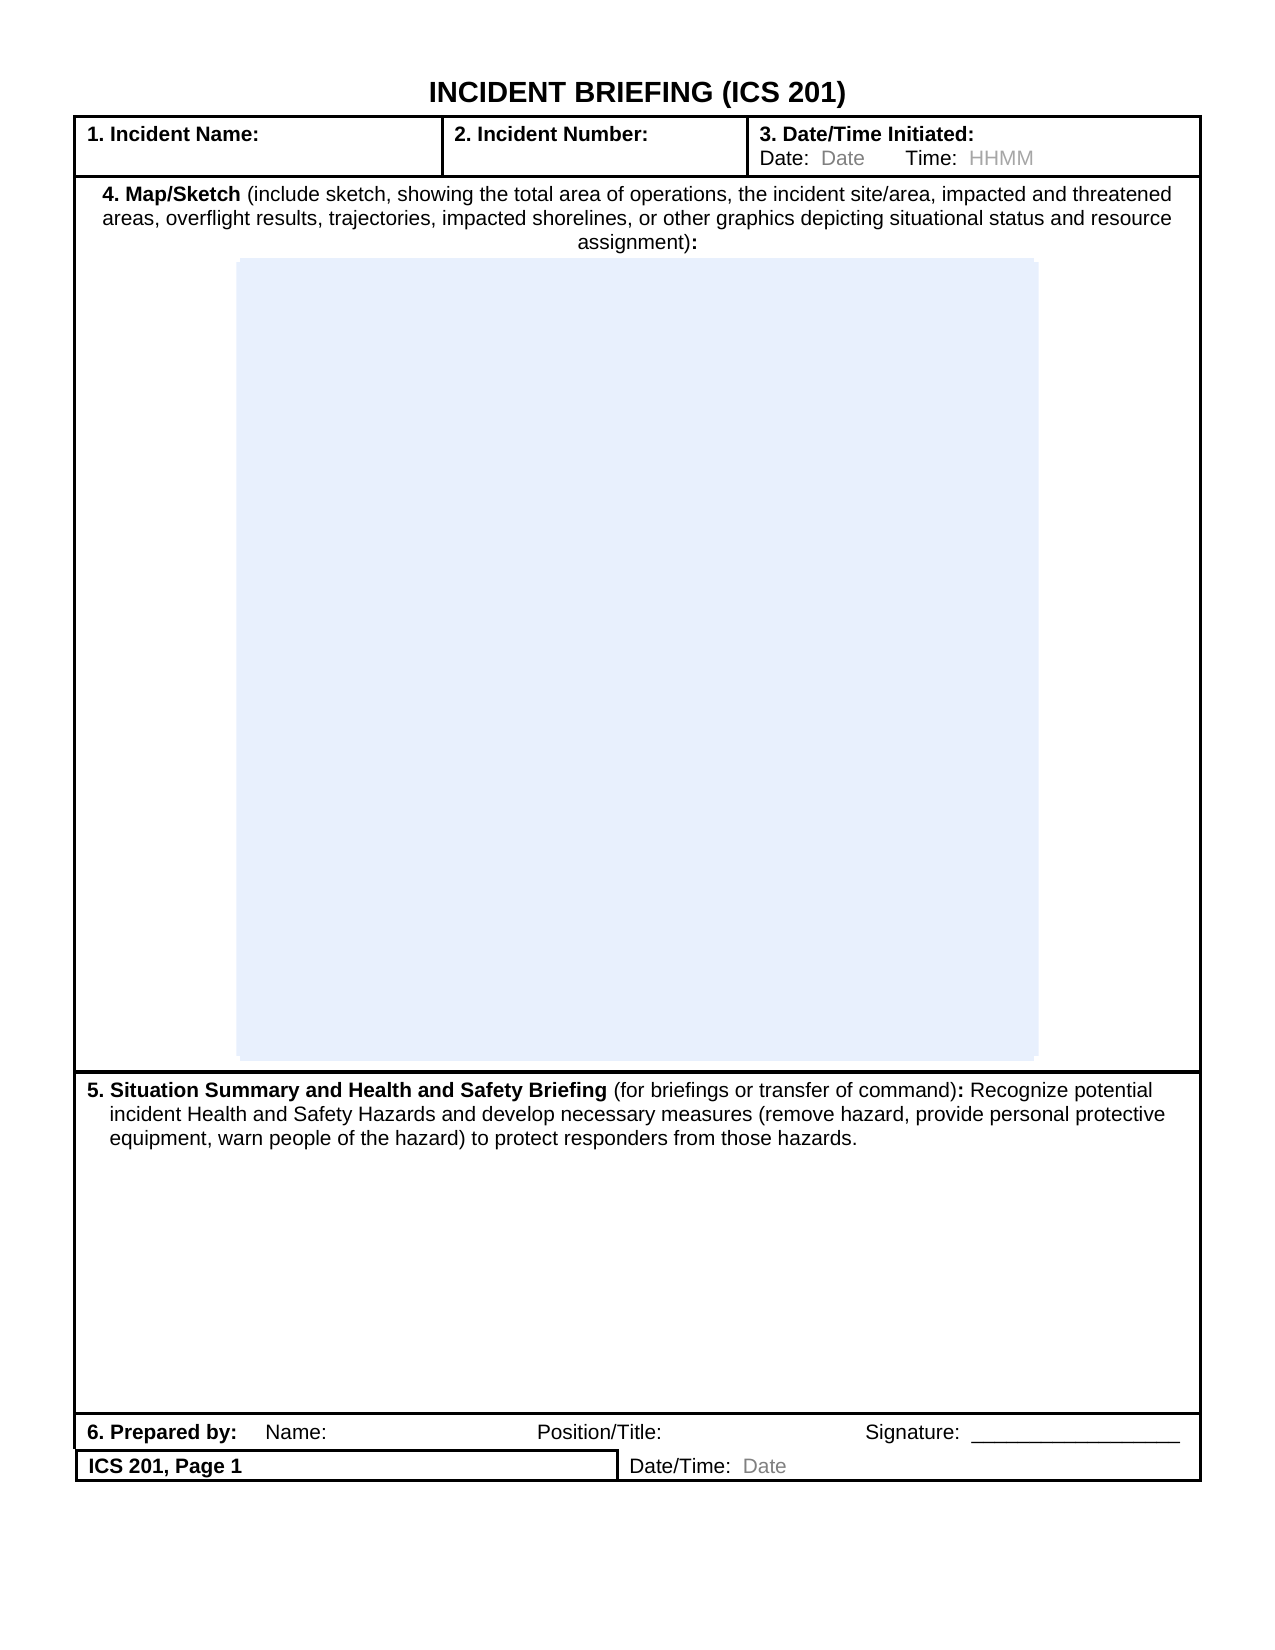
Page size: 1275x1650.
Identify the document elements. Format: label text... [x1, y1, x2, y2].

table_header 2. Incident Number: [444, 118, 746, 175]
table_cell Position/Title: [525, 1415, 853, 1449]
table_cell Signature: __________________ [853, 1415, 1199, 1449]
table_cell Name: [253, 1415, 525, 1449]
table_cell 5. Situation Summary and Health and Safety Briefing (for briefings or transfer of command): Recognize potential incident Health and Safety Hazards and develop necessary measures (remove hazard, provide personal protective equipment, warn people of the hazard) to protect responders from those hazards. [76, 1074, 1199, 1154]
table_cell ICS 201, Page 1 [78, 1452, 616, 1479]
table_cell Date/Time: [619, 1449, 1199, 1479]
table_cell 6. Prepared by: [76, 1415, 253, 1449]
table_cell 4. Map/Sketch (include sketch, showing the total area of operations, the incident site/area, impacted and threatened areas, overflight results, trajectories, impacted shorelines, or other graphics depicting situational status and resource assignment): [76, 178, 1199, 1070]
picture [236, 258, 1039, 1061]
table_header 3. Date/Time Initiated: Date: Time: [749, 118, 1199, 175]
title Incident Briefing (ICS 201) [75, 75, 1200, 108]
table_header 1. Incident Name: [76, 118, 441, 175]
